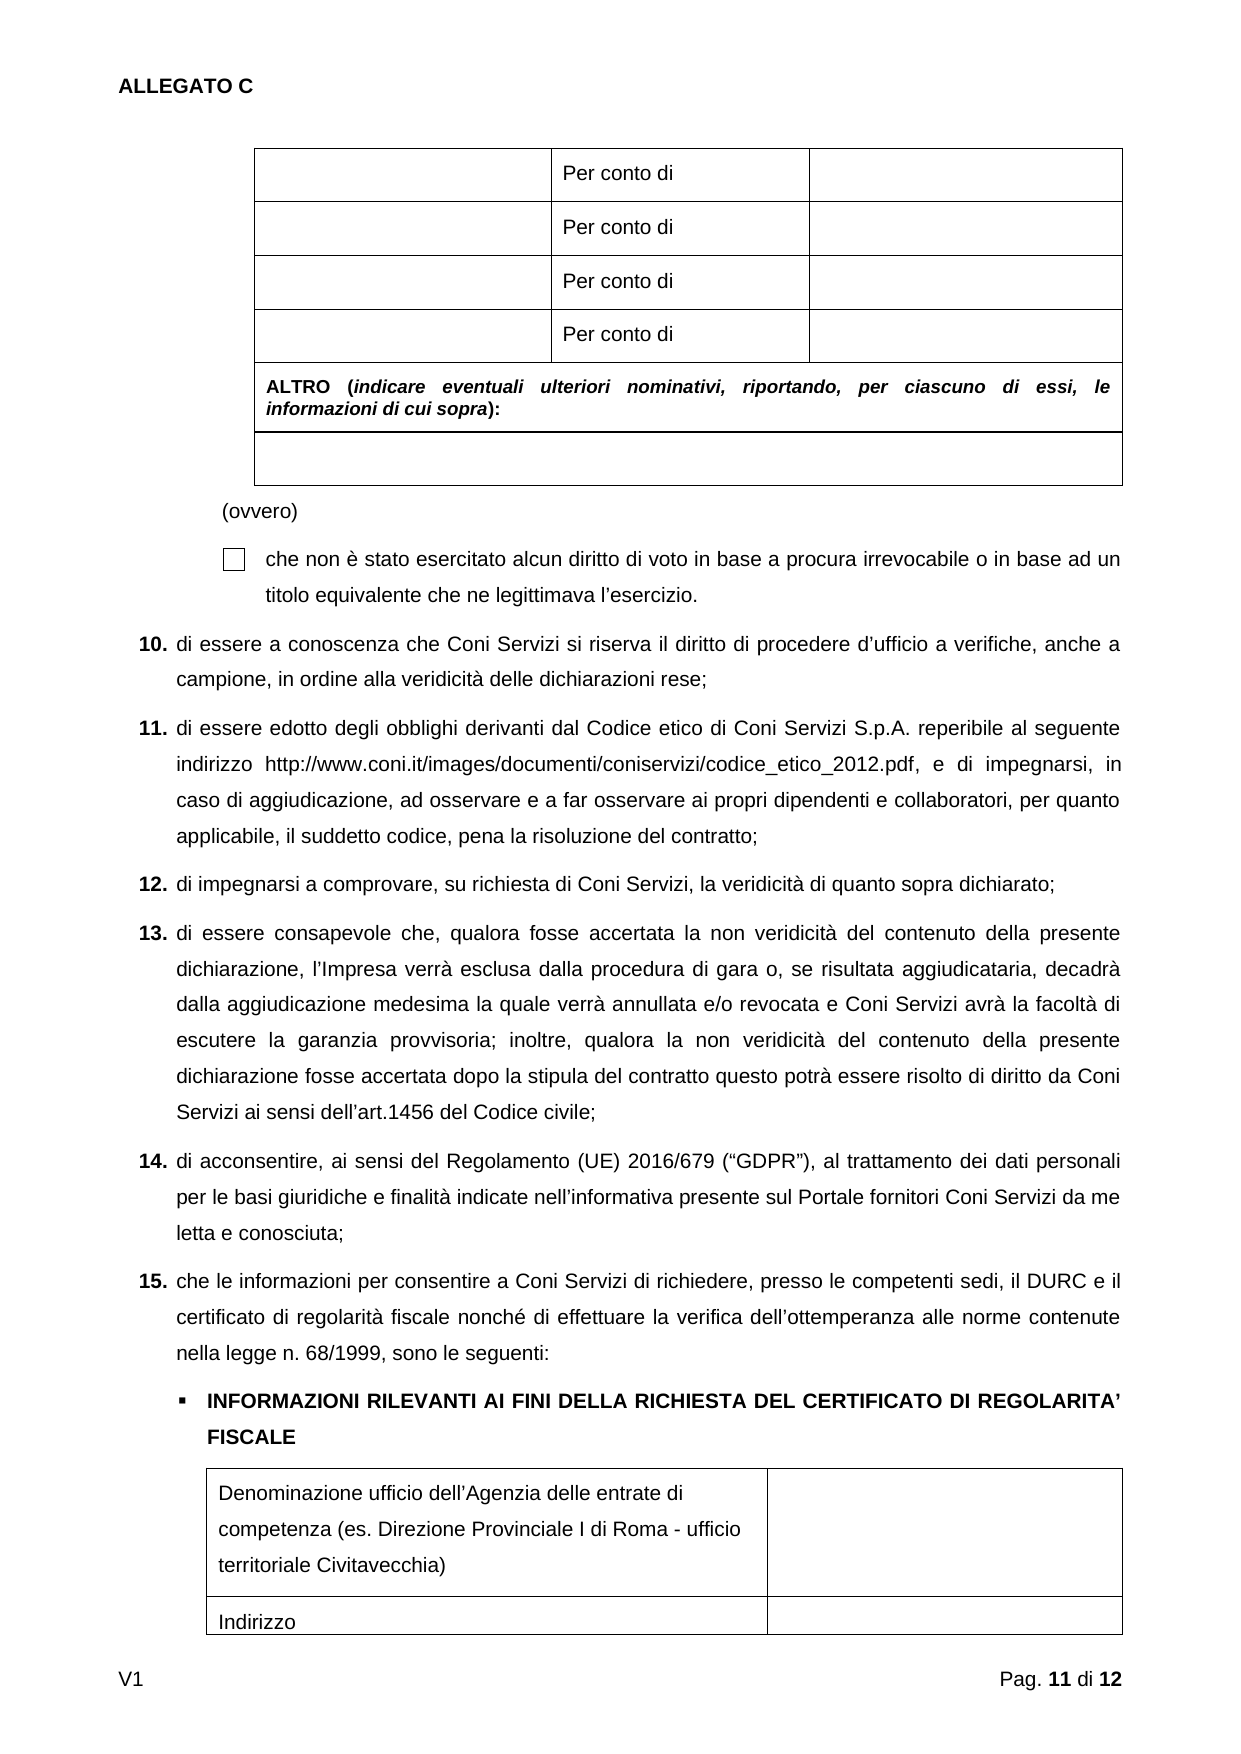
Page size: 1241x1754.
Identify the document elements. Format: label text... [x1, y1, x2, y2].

table_cell [768, 1597, 1122, 1634]
table_cell Indirizzo [207, 1597, 767, 1634]
table_cell [255, 202, 551, 255]
table_header Denominazione ufficio dell’Agenzia delle entrate di competenza (es. Direzione Provinciale I di Roma - ufficio territoriale Civitavecchia) [207, 1469, 767, 1596]
table_cell Per conto di [552, 149, 809, 201]
table_cell Per conto di [552, 202, 809, 255]
table_cell [255, 433, 1122, 485]
table_cell [810, 256, 1122, 308]
table_header [768, 1469, 1122, 1596]
list di essere edotto degli obblighi derivanti dal Codice etico di Coni Servizi S.p.A. reperibile al seguente indirizzo http://www.coni.it/images/documenti/coniservizi/codice_etico_2012.pdf, e di impegnarsi, in caso di aggiudicazione, ad osservare e a far osservare ai propri dipendenti e collaboratori, per quanto applicabile, il suddetto codice, pena la risoluzione del contratto; [139, 716, 1122, 847]
table_cell [810, 202, 1122, 255]
table_cell Per conto di [552, 310, 809, 362]
table_cell [255, 310, 551, 362]
table_cell Per conto di [552, 256, 809, 308]
table_cell ALTRO (indicare eventuali ulteriori nominativi, riportando, per ciascuno di essi, le informazioni di cui sopra): [255, 363, 1122, 431]
list di essere consapevole che, qualora fosse accertata la non veridicità del contenuto della presente dichiarazione, l’Impresa verrà esclusa dalla procedura di gara o, se risultata aggiudicataria, decadrà dalla aggiudicazione medesima la quale verrà annullata e/o revocata e Coni Servizi avrà la facoltà di escutere la garanzia provvisoria; inoltre, qualora la non veridicità del contenuto della presente dichiarazione fosse accertata dopo la stipula del contratto questo potrà essere risolto di diritto da Coni Servizi ai sensi dell’art.1456 del Codice civile; [139, 920, 1122, 1124]
table_cell [810, 149, 1122, 201]
list INFORMAZIONI RILEVANTI AI FINI DELLA RICHIESTA DEL CERTIFICATO DI REGOLARITA’ FISCALE [177, 1389, 1122, 1449]
table_cell [810, 310, 1122, 362]
list di acconsentire, ai sensi del Regolamento (UE) 2016/679 (“GDPR”), al trattamento dei dati personali per le basi giuridiche e finalità indicate nell’informativa presente sul Portale fornitori Coni Servizi da me letta e conosciuta; [139, 1148, 1122, 1244]
list che le informazioni per consentire a Coni Servizi di richiedere, presso le competenti sedi, il DURC e il certificato di regolarità fiscale nonché di effettuare la verifica dell’ottemperanza alle norme contenute nella legge n. 68/1999, sono le seguenti: [139, 1269, 1122, 1365]
list di essere a conoscenza che Coni Servizi si riserva il diritto di procedere d’ufficio a verifiche, anche a campione, in ordine alla veridicità delle dichiarazioni rese; [139, 631, 1122, 691]
list di impegnarsi a comprovare, su richiesta di Coni Servizi, la veridicità di quanto sopra dichiarato; [139, 872, 1122, 896]
text (ovvero) [148, 498, 1122, 522]
table_cell [255, 256, 551, 308]
table_cell [255, 149, 551, 201]
list che non è stato esercitato alcun diritto di voto in base a procura irrevocabile o in base ad un titolo equivalente che ne legittimava l’esercizio. [222, 547, 1122, 607]
